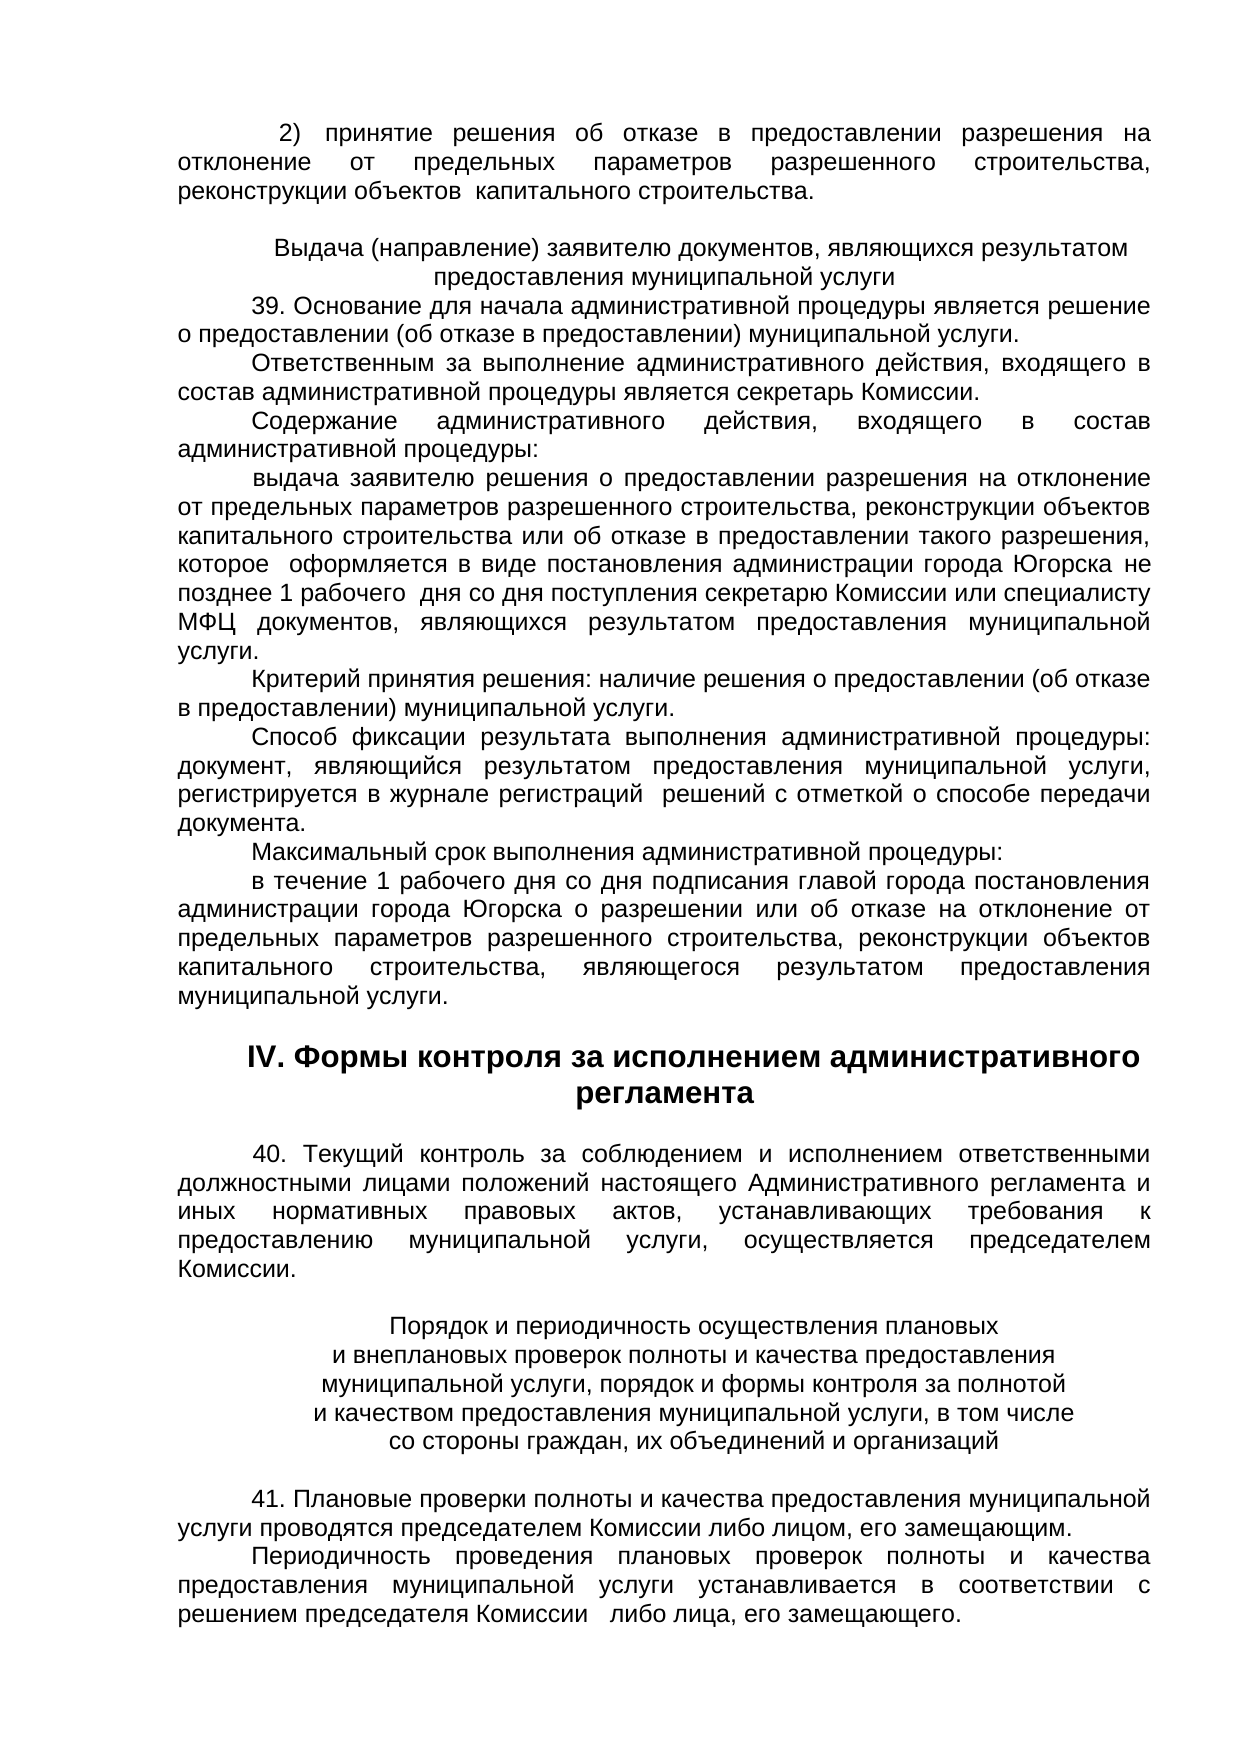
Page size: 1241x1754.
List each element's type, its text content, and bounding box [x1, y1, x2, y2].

text Периодичность проведения плановых проверок полноты и качества предоставления муниципальной услуги устанавливается в соответствии с решением председателя Комиссии либо лица, его замещающего. [177, 1541, 1152, 1627]
text Выдача (направление) заявителю документов, являющихся результатом предоставления муниципальной услуги [177, 233, 1152, 291]
text Порядок и периодичность осуществления плановых [177, 1311, 1152, 1340]
text и внеплановых проверок полноты и качества предоставления [177, 1340, 1152, 1369]
text Максимальный срок выполнения административной процедуры: [177, 837, 1152, 866]
list принятие решения об отказе в предоставлении разрешения на отклонение от предельных параметров разрешенного строительства, реконструкции объектов капитального строительства. [177, 118, 1152, 204]
text выдача заявителю решения о предоставлении разрешения на отклонение от предельных параметров разрешенного строительства, реконструкции объектов капитального строительства или об отказе в предоставлении такого разрешения, которое оформляется в виде постановления администрации города Югорска не позднее 1 рабочего дня со дня поступления секретарю Комиссии или специалисту МФЦ документов, являющихся результатом предоставления муниципальной услуги. [177, 463, 1152, 664]
text и качеством предоставления муниципальной услуги, в том числе [177, 1397, 1152, 1426]
text со стороны граждан, их объединений и организаций [177, 1426, 1152, 1455]
text Содержание административного действия, входящего в состав административной процедуры: [177, 406, 1152, 463]
text 41. Плановые проверки полноты и качества предоставления муниципальной услуги проводятся председателем Комиссии либо лицом, его замещающим. [177, 1484, 1152, 1541]
text в течение 1 рабочего дня со дня подписания главой города постановления администрации города Югорска о разрешении или об отказе на отклонение от предельных параметров разрешенного строительства, реконструкции объектов капитального строительства, являющегося результатом предоставления муниципальной услуги. [177, 866, 1152, 1009]
text муниципальной услуги, порядок и формы контроля за полнотой [177, 1369, 1152, 1397]
list 40. Текущий контроль за соблюдением и исполнением ответственными должностными лицами положений настоящего Административного регламента и иных нормативных правовых актов, устанавливающих требования к предоставлению муниципальной услуги, осуществляется председателем Комиссии. [177, 1139, 1152, 1282]
text Ответственным за выполнение административного действия, входящего в состав административной процедуры является секретарь Комиссии. [177, 348, 1152, 406]
text Способ фиксации результата выполнения административной процедуры: документ, являющийся результатом предоставления муниципальной услуги, регистрируется в журнале регистраций решений с отметкой о способе передачи документа. [177, 722, 1152, 837]
text Критерий принятия решения: наличие решения о предоставлении (об отказе в предоставлении) муниципальной услуги. [177, 664, 1152, 722]
text 39. Основание для начала административной процедуры является решение о предоставлении (об отказе в предоставлении) муниципальной услуги. [177, 291, 1152, 348]
subtitle IV. Формы контроля за исполнением административного регламента [177, 1038, 1152, 1110]
